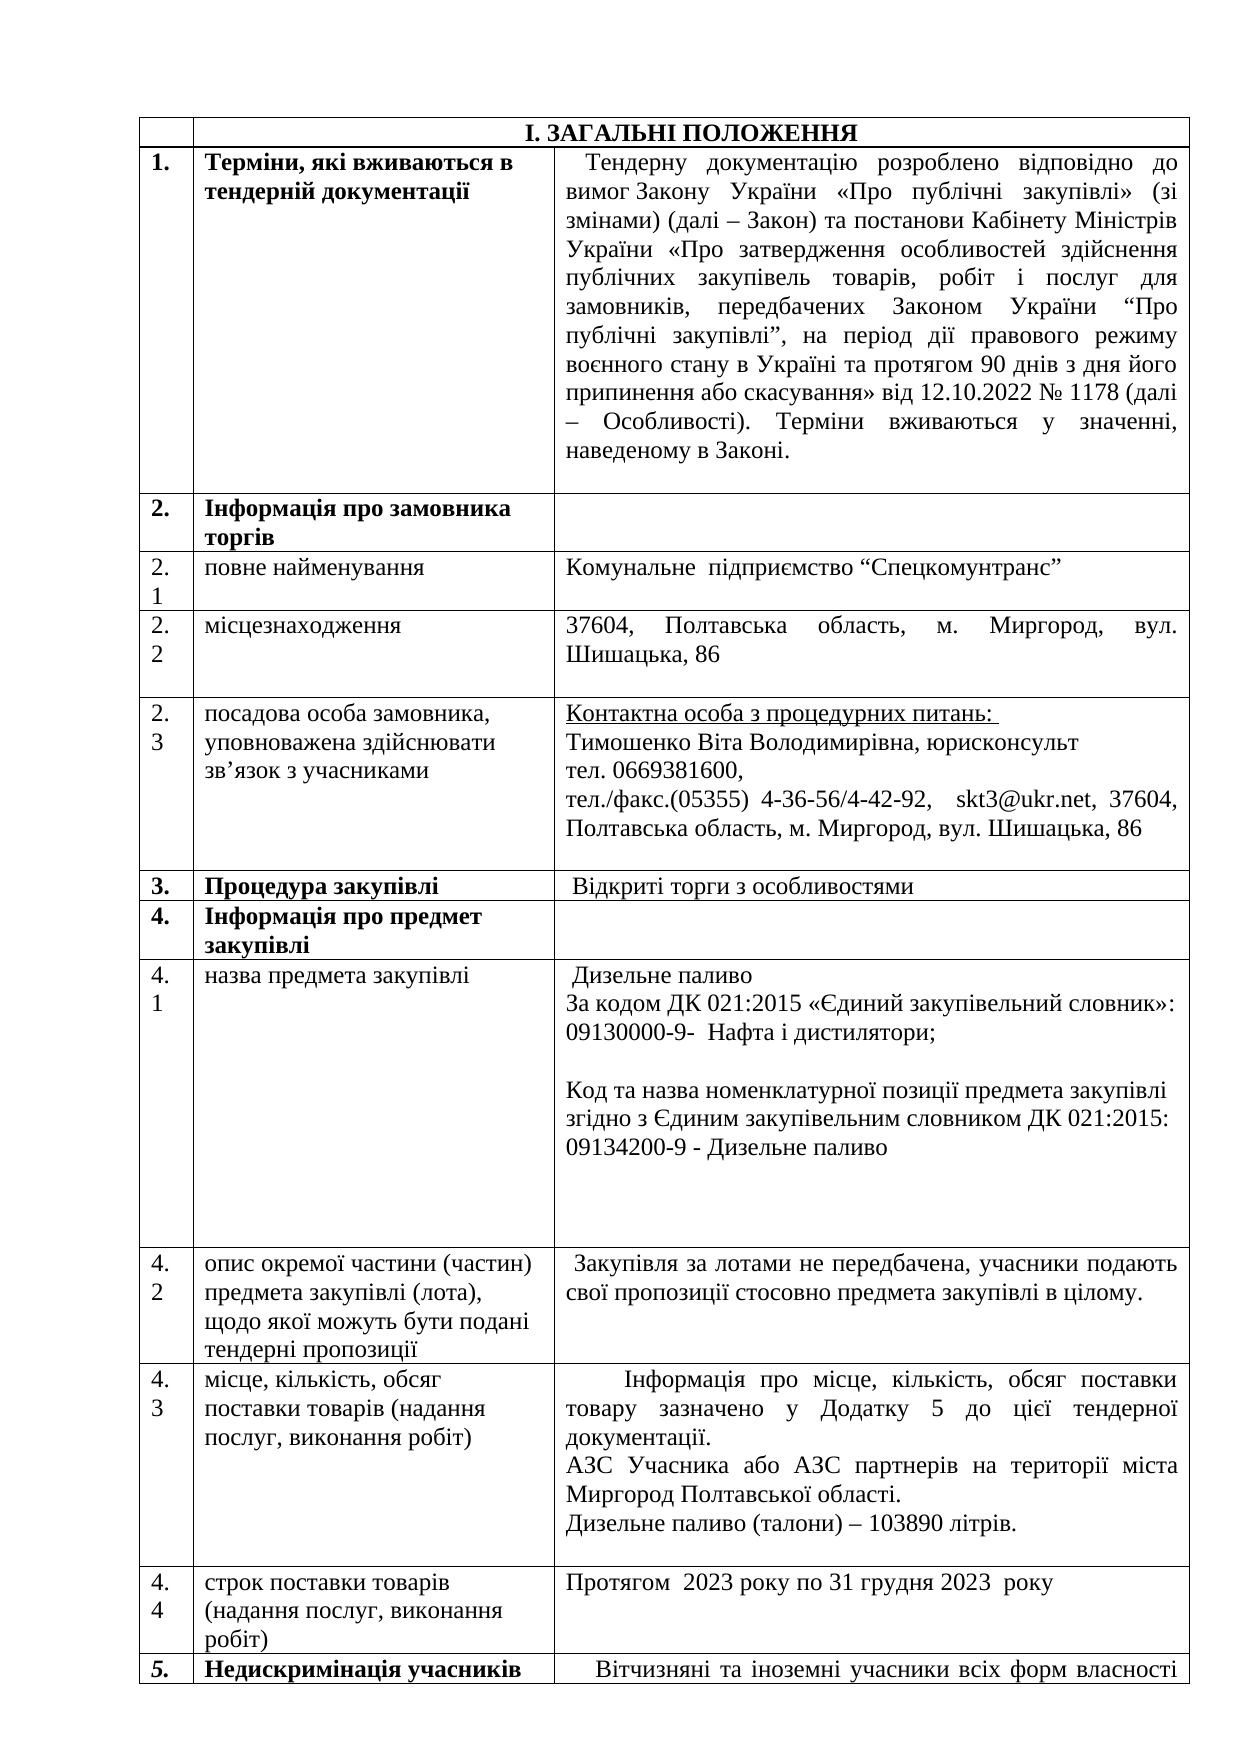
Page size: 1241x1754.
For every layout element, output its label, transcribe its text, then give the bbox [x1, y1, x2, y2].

table_cell 4. [140, 901, 193, 959]
table_cell Комунальне підприємство “Спецкомунтранс” [555, 552, 1189, 609]
table_cell Контактна особа з процедурних питань: Тимошенко Віта Володимирівна, юрисконсульт тел. 0669381600, тел./факс.(05355) 4-36-56/4-42-92, skt3@ukr.net, 37604, Полтавська область, м. Миргород, вул. Шишацька, 86 [555, 698, 1189, 870]
table_cell місце, кількість, обсяг поставки товарів (надання послуг, виконання робіт) [194, 1364, 554, 1566]
table_cell 3. [140, 871, 193, 900]
table_cell 4.3 [140, 1364, 193, 1566]
table_header [140, 118, 193, 146]
table_cell Інформація про предмет закупівлі [194, 901, 554, 959]
table_cell Закупівля за лотами не передбачена, учасники подають свої пропозиції стосовно предмета закупівлі в цілому. [555, 1248, 1189, 1363]
table_cell Інформація про місце, кількість, обсяг поставки товару зазначено у Додатку 5 до цієї тендерної документації. АЗС Учасника або АЗС партнерів на території міста Миргород Полтавської області. Дизельне паливо (талони) – 103890 літрів. [555, 1364, 1189, 1566]
table_cell Тендерну документацію розроблено відповідно до вимог Закону України «Про публічні закупівлі» (зі змінами) (далі – Закон) та постанови Кабінету Міністрів України «Про затвердження особливостей здійснення публічних закупівель товарів, робіт і послуг для замовників, передбачених Законом України “Про публічні закупівлі”, на період дії правового режиму воєнного стану в Україні та протягом 90 днів з дня його припинення або скасування» від 12.10.2022 № 1178 (далі – Особливості). Терміни вживаються у значенні, наведеному в Законі. [555, 148, 1189, 492]
table_cell 4.2 [140, 1248, 193, 1363]
table_cell [555, 901, 1189, 959]
table_cell Відкриті торги з особливостями [555, 871, 1189, 900]
table_cell Інформація про замовника торгів [194, 494, 554, 551]
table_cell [555, 1654, 1189, 1683]
table_cell 5. [140, 1654, 193, 1683]
table_cell 2.2 [140, 611, 193, 697]
table_cell 4.1 [140, 960, 193, 1247]
table_cell 2.3 [140, 698, 193, 870]
table_cell Терміни, які вживаються в тендерній документації [194, 148, 554, 492]
table_cell місцезнаходження [194, 611, 554, 697]
table_cell строк поставки товарів (надання послуг, виконання робіт) [194, 1567, 554, 1653]
table_cell 2.1 [140, 552, 193, 609]
table_cell Дизельне паливо За кодом ДК 021:2015 «Єдиний закупівельний словник»: 09130000-9- Нафта і дистилятори; Код та назва номенклатурної позиції предмета закупівлі згідно з Єдиним закупівельним словником ДК 021:2015: 09134200-9 - Дизельне паливо [555, 960, 1189, 1247]
table_cell посадова особа замовника, уповноважена здійснювати зв’язок з учасниками [194, 698, 554, 870]
table_cell 4.4 [140, 1567, 193, 1653]
table_cell 1. [140, 148, 193, 492]
table_cell назва предмета закупівлі [194, 960, 554, 1247]
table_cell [194, 1654, 554, 1683]
table_cell 37604, Полтавська область, м. Миргород, вул. Шишацька, 86 [555, 611, 1189, 697]
table_cell повне найменування [194, 552, 554, 609]
table_cell Процедура закупівлі [194, 871, 554, 900]
table_cell 2. [140, 494, 193, 551]
table_header І. ЗАГАЛЬНІ ПОЛОЖЕННЯ [194, 118, 1189, 146]
table_cell опис окремої частини (частин) предмета закупівлі (лота), щодо якої можуть бути подані тендерні пропозиції [194, 1248, 554, 1363]
table_cell [555, 494, 1189, 551]
table_cell Протягом 2023 року по 31 грудня 2023 року [555, 1567, 1189, 1653]
